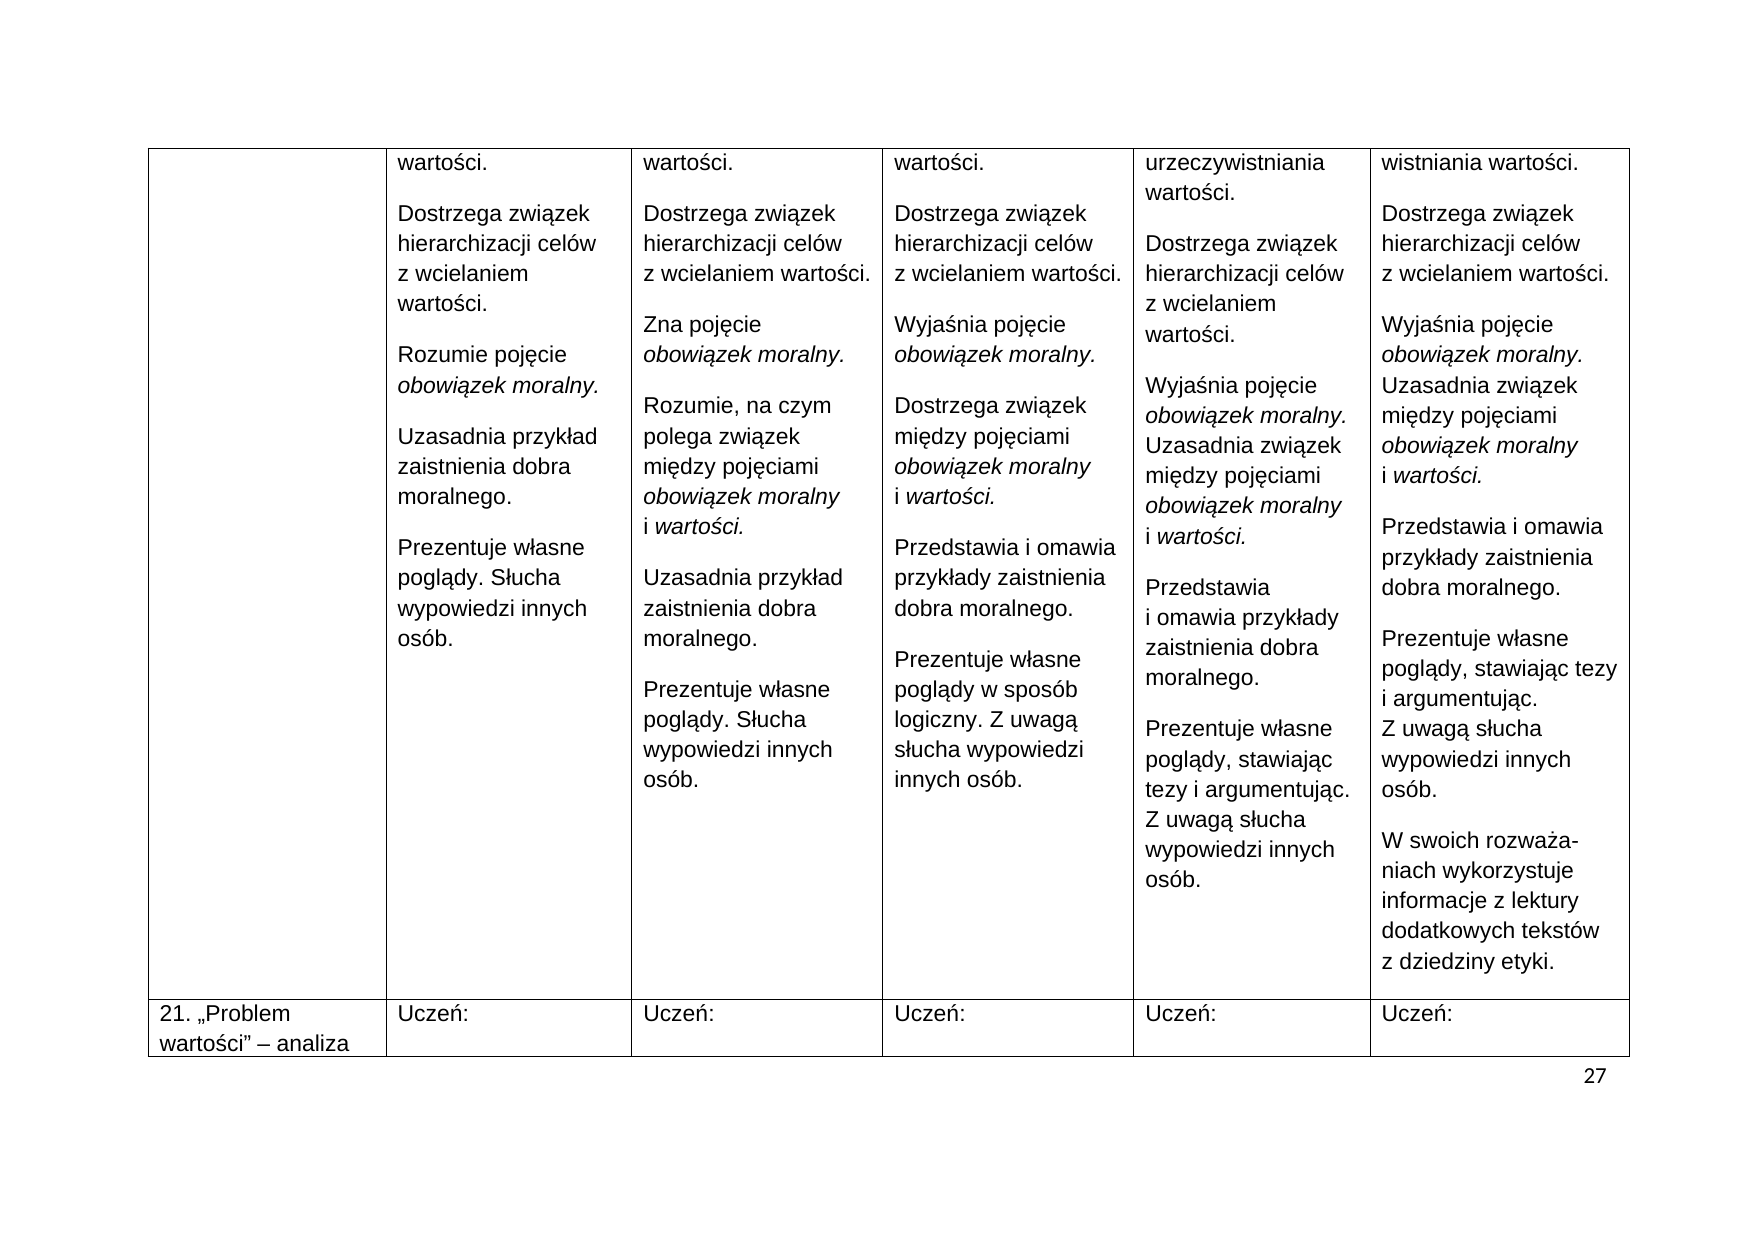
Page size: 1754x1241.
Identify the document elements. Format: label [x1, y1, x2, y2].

table_cell [1134, 1000, 1370, 1056]
table_cell [1371, 149, 1629, 999]
table_cell [632, 1000, 882, 1056]
table_cell [387, 149, 631, 999]
table_cell [149, 1000, 386, 1056]
table_cell [883, 1000, 1133, 1056]
table_cell [387, 1000, 631, 1056]
table_cell [883, 149, 1133, 999]
table_cell [1134, 149, 1370, 999]
table_cell [149, 149, 386, 999]
table_cell [632, 149, 882, 999]
table_cell [1371, 1000, 1629, 1056]
